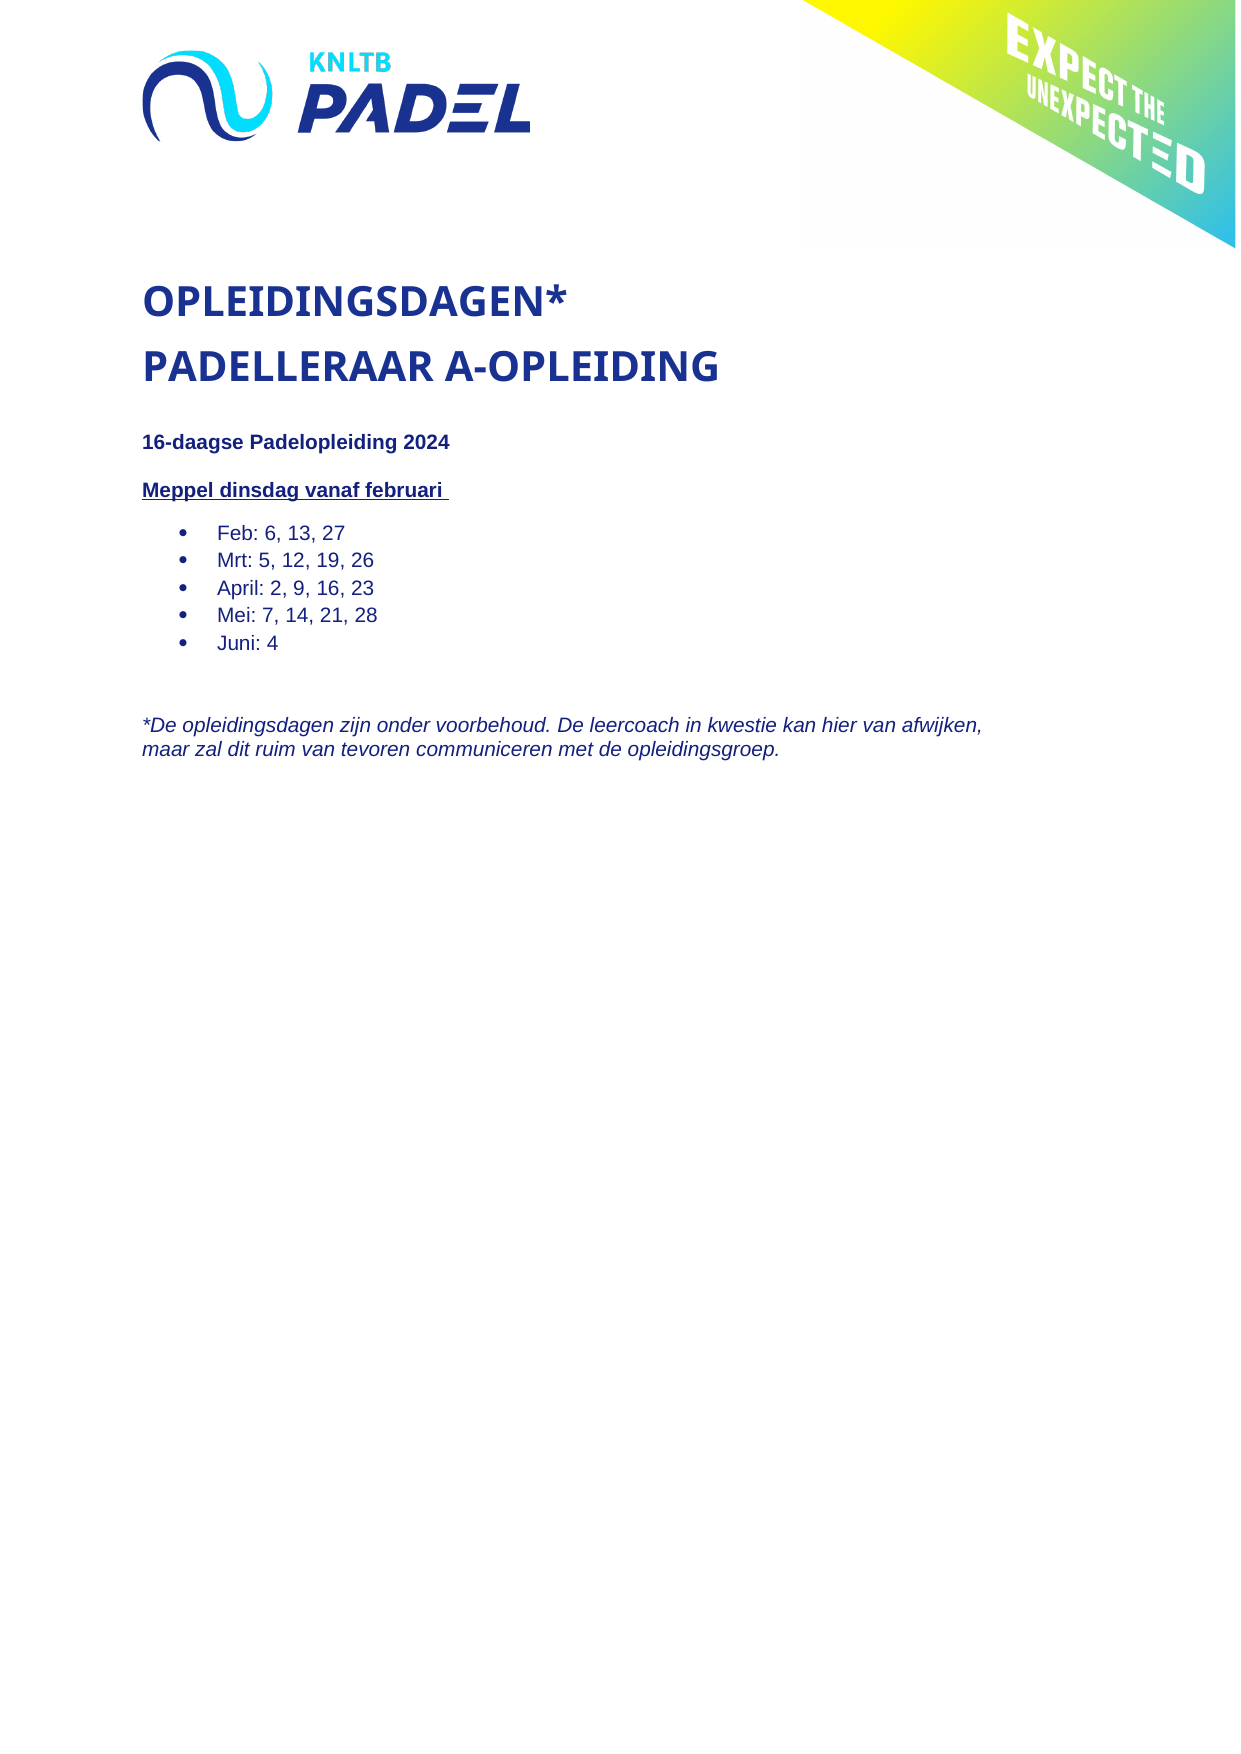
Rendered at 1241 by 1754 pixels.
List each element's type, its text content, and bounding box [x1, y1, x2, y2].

list April: 2, 9, 16, 23 [179, 576, 1033, 599]
text *De opleidingsdagen zijn onder voorbehoud. De leercoach in kwestie kan hier van afwijken, maar zal dit ruim van tevoren communiceren met de opleidingsgroep. [142, 713, 1033, 761]
picture [801, 0, 1235, 247]
text OPLEIDINGSDAGEN* [142, 272, 1033, 329]
list Mei: 7, 14, 21, 28 [179, 603, 1033, 627]
text Meppel dinsdag vanaf februari [142, 478, 1033, 502]
list Mrt: 5, 12, 19, 26 [179, 548, 1033, 572]
picture [142, 50, 530, 142]
text PADELLERAAR A-OPLEIDING [142, 337, 1033, 394]
list Juni: 4 [179, 631, 1033, 655]
text 16-daagse Padelopleiding 2024 [142, 430, 1033, 454]
list Feb: 6, 13, 27 [179, 520, 1033, 544]
